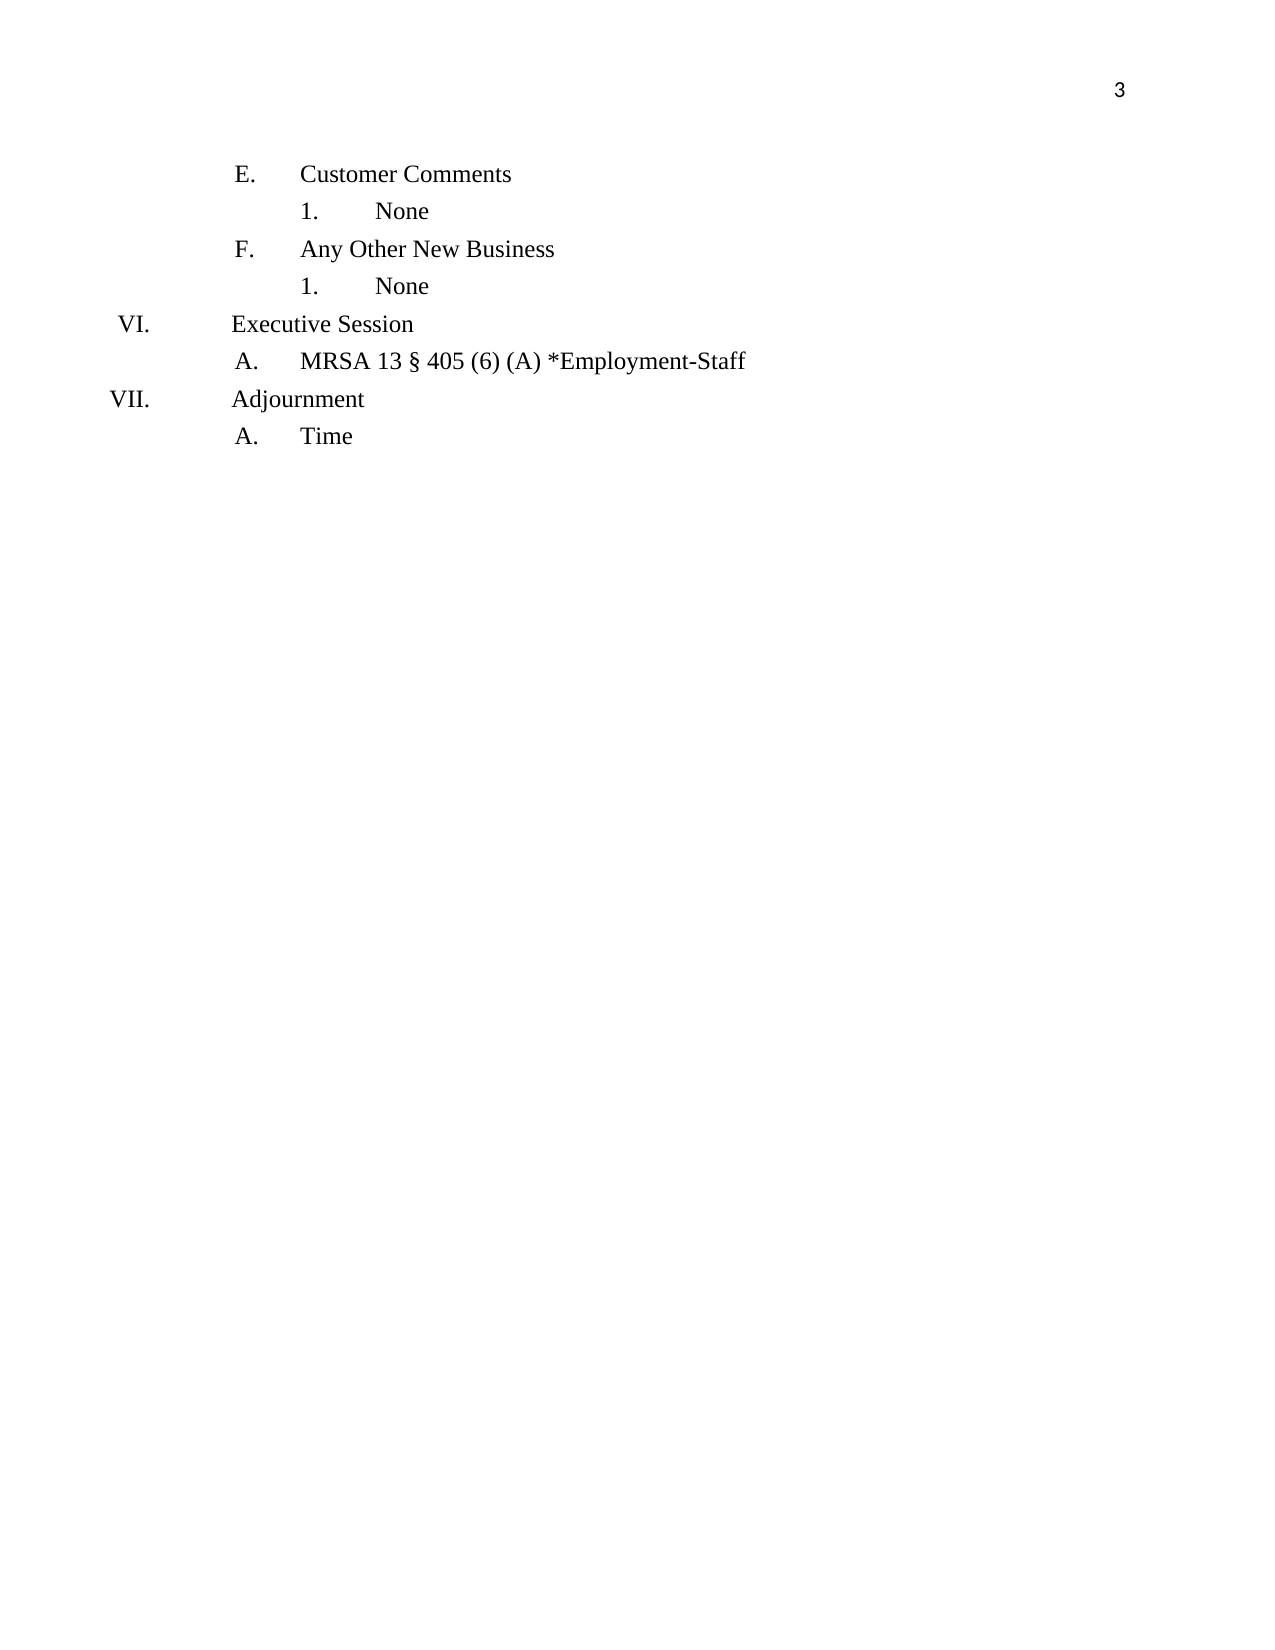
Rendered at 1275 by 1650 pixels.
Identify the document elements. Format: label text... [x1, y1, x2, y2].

subtitle Executive Session [150, 300, 1125, 337]
subtitle Any Other New Business [234, 225, 1125, 262]
subtitle Time [234, 412, 1125, 450]
subtitle Customer Comments [234, 150, 1125, 187]
subtitle MRSA 13 § 405 (6) (A) *Employment-Staff [234, 337, 1125, 375]
subtitle None [300, 187, 1125, 225]
subtitle None [300, 262, 1125, 300]
subtitle Adjournment [150, 375, 1125, 412]
